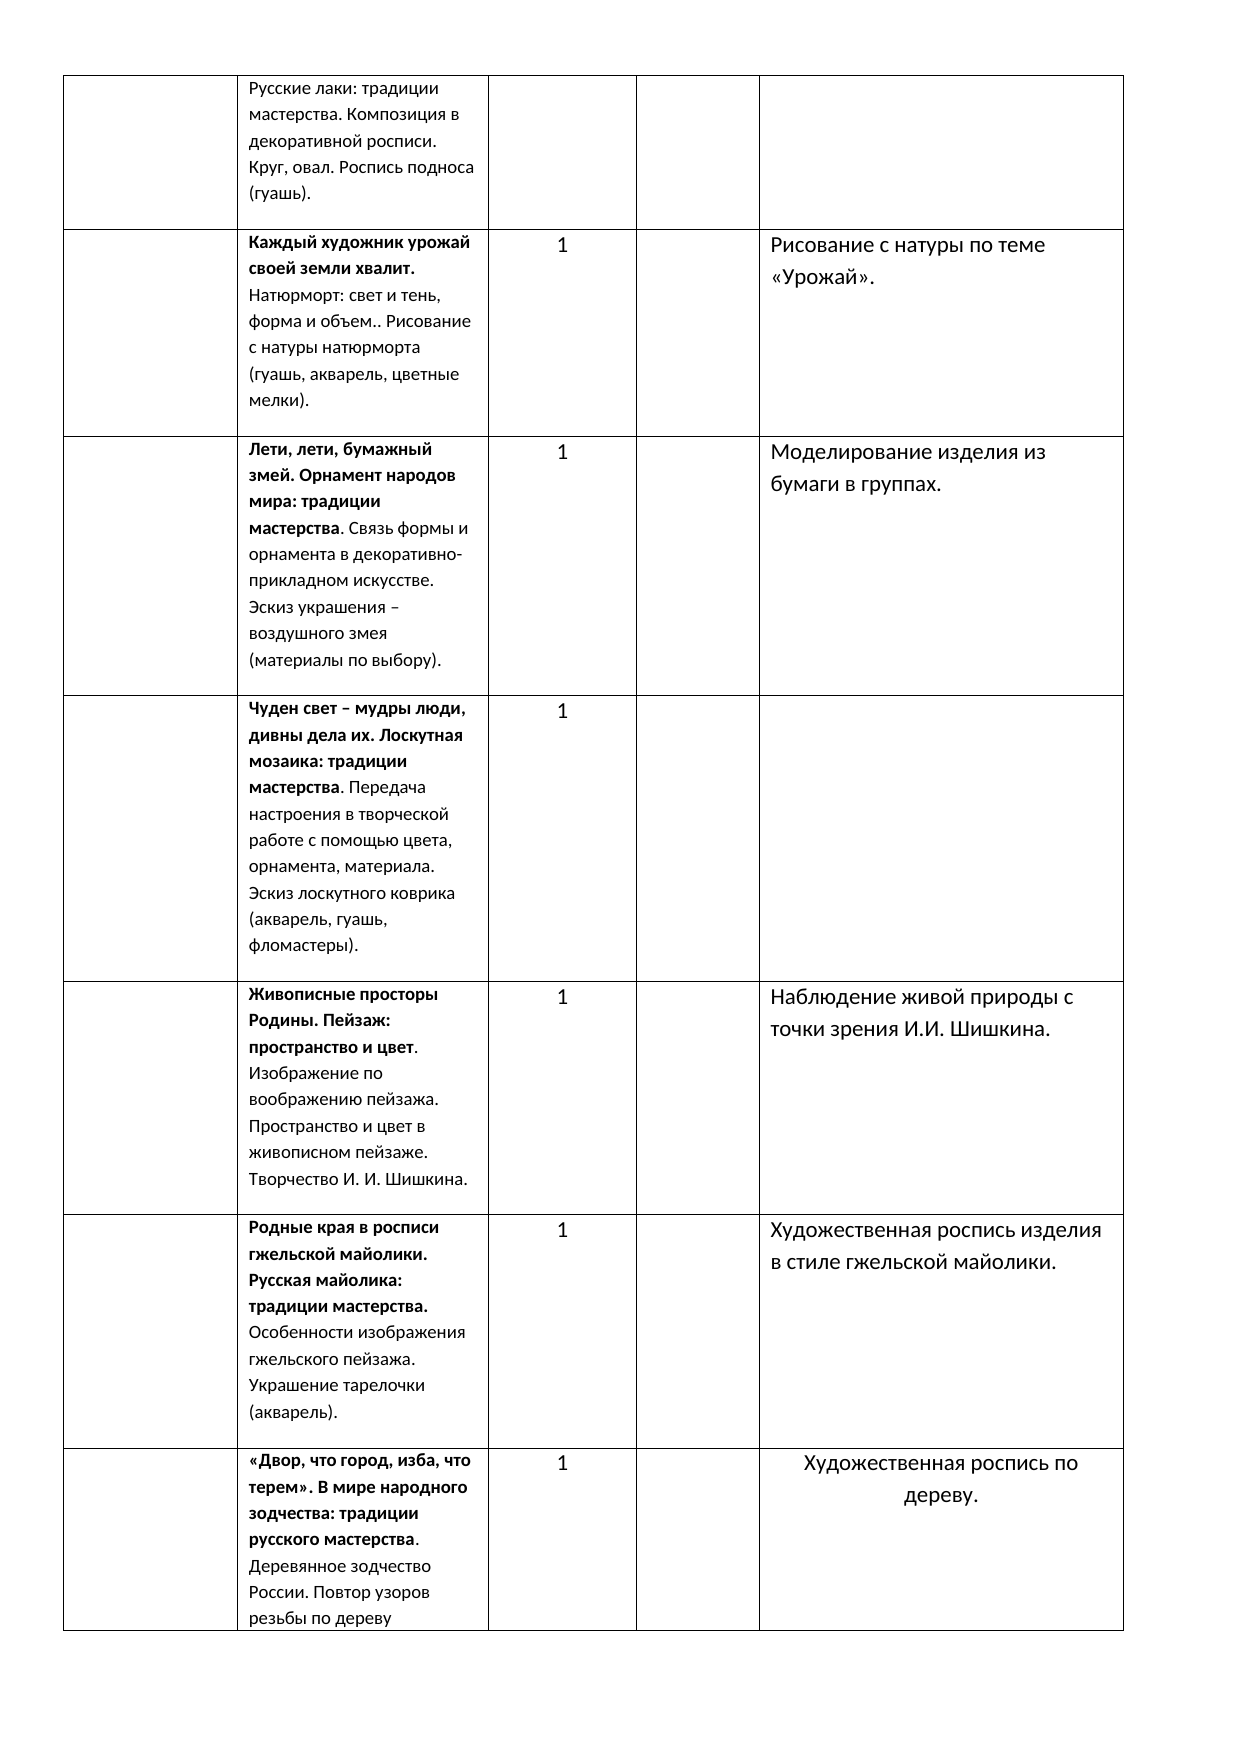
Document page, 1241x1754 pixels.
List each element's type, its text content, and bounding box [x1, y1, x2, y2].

table_cell [637, 437, 759, 695]
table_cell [238, 76, 488, 229]
table_cell [760, 76, 1123, 229]
table_cell [637, 76, 759, 229]
table_cell [64, 437, 237, 695]
table_cell [64, 982, 237, 1214]
table_cell [64, 1215, 237, 1447]
table_cell 1 [489, 696, 636, 981]
table_cell [64, 76, 237, 229]
table_cell Каждый художник урожай своей земли хвалит. Натюрморт: свет и тень, форма и объем.. Рисование с натуры натюрморта (гуашь, акварель, цветные мелки). [238, 230, 488, 436]
table_cell 1 [489, 76, 636, 229]
table_cell Чуден свет – мудры люди, дивны дела их. Лоскутная мозаика: традиции мастерства. Передача настроения в творческой работе с помощью цвета, орнамента, материала. Эскиз лоскутного коврика (акварель, гуашь, фломастеры). [238, 696, 488, 981]
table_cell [760, 1449, 1123, 1629]
table_cell [637, 230, 759, 436]
table_cell [637, 1449, 759, 1629]
table_cell [637, 1215, 759, 1447]
table_cell [64, 230, 237, 436]
table_cell [64, 696, 237, 981]
table_cell 1 [489, 1449, 636, 1629]
table_cell 1 [489, 230, 636, 436]
table_cell [64, 1449, 237, 1629]
table_cell Живописные просторы Родины. Пейзаж: пространство и цвет. Изображение по воображению пейзажа. Пространство и цвет в живописном пейзаже. Творчество И. И. Шишкина. [238, 982, 488, 1214]
table_cell 1 [489, 437, 636, 695]
table_cell 1 [489, 1215, 636, 1447]
table_cell Лети, лети, бумажный змей. Орнамент народов мира: традиции мастерства. Связь формы и орнамента в декоративно-прикладном искусстве. Эскиз украшения – воздушного змея (материалы по выбору). [238, 437, 488, 695]
table_cell [637, 982, 759, 1214]
table_cell Художественная роспись изделия в стиле гжельской майолики. [760, 1215, 1123, 1447]
table_cell [637, 696, 759, 981]
table_cell Моделирование изделия из бумаги в группах. [760, 437, 1123, 695]
table_cell Рисование с натуры по теме «Урожай». [760, 230, 1123, 436]
table_cell Родные края в росписи гжельской майолики. Русская майолика: традиции мастерства. Особенности изображения гжельского пейзажа. Украшение тарелочки (акварель). [238, 1215, 488, 1447]
table_cell 1 [489, 982, 636, 1214]
table_cell Наблюдение живой природы с точки зрения И.И. Шишкина. [760, 982, 1123, 1214]
table_cell [760, 696, 1123, 981]
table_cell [238, 1449, 488, 1629]
